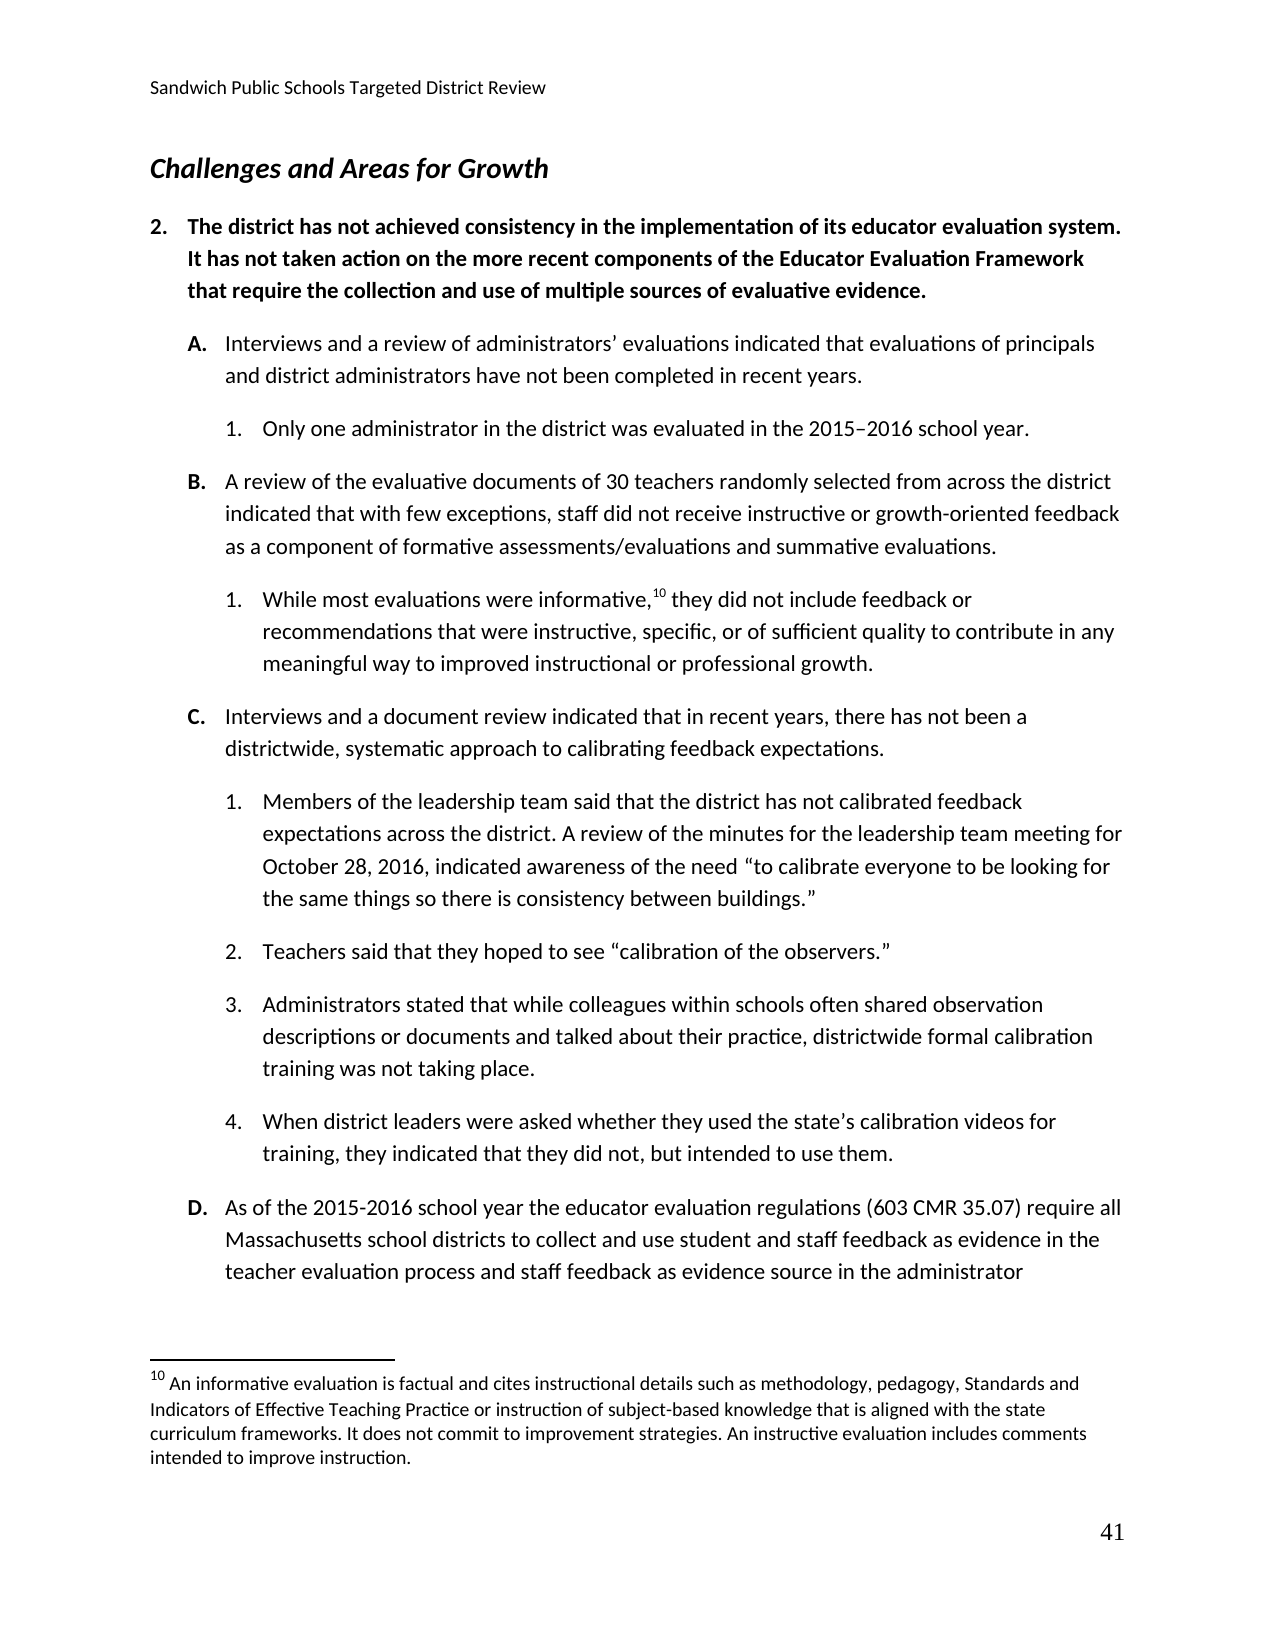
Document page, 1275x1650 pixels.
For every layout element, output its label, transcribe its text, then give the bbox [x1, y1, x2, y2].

text 1. Only one administrator in the district was evaluated in the 2015–2016 school year. [150, 414, 1125, 442]
text 2. Teachers said that they hoped to see “calibration of the observers.” [150, 937, 1125, 965]
text 2. The district has not achieved consistency in the implementation of its educator evaluation system. It has not taken action on the more recent components of the Educator Evaluation Framework that require the collection and use of multiple sources of evaluative evidence. [150, 212, 1125, 304]
text 1. Members of the leadership team said that the district has not calibrated feedback expectations across the district. A review of the minutes for the leadership team meeting for October 28, 2016, indicated awareness of the need “to calibrate everyone to be looking for the same things so there is consistency between buildings.” [150, 787, 1125, 912]
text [150, 1193, 1125, 1317]
text B. A review of the evaluative documents of 30 teachers randomly selected from across the district indicated that with few exceptions, staff did not receive instructive or growth-oriented feedback as a component of formative assessments/evaluations and summative evaluations. [187, 467, 1125, 560]
text 3. Administrators stated that while colleagues within schools often shared observation descriptions or documents and talked about their practice, districtwide formal calibration training was not taking place. [150, 990, 1125, 1082]
text Challenges and Areas for Growth [150, 150, 1125, 186]
text 1. While most evaluations were informative, they did not include feedback or recommendations that were instructive, specific, or of sufficient quality to contribute in any meaningful way to improved instructional or professional growth. [150, 585, 1125, 677]
text 4. When district leaders were asked whether they used the state’s calibration videos for training, they indicated that they did not, but intended to use them. [150, 1107, 1125, 1168]
text A. Interviews and a review of administrators’ evaluations indicated that evaluations of principals and district administrators have not been completed in recent years. [187, 329, 1125, 389]
text C. Interviews and a document review indicated that in recent years, there has not been a districtwide, systematic approach to calibrating feedback expectations. [150, 702, 1125, 762]
